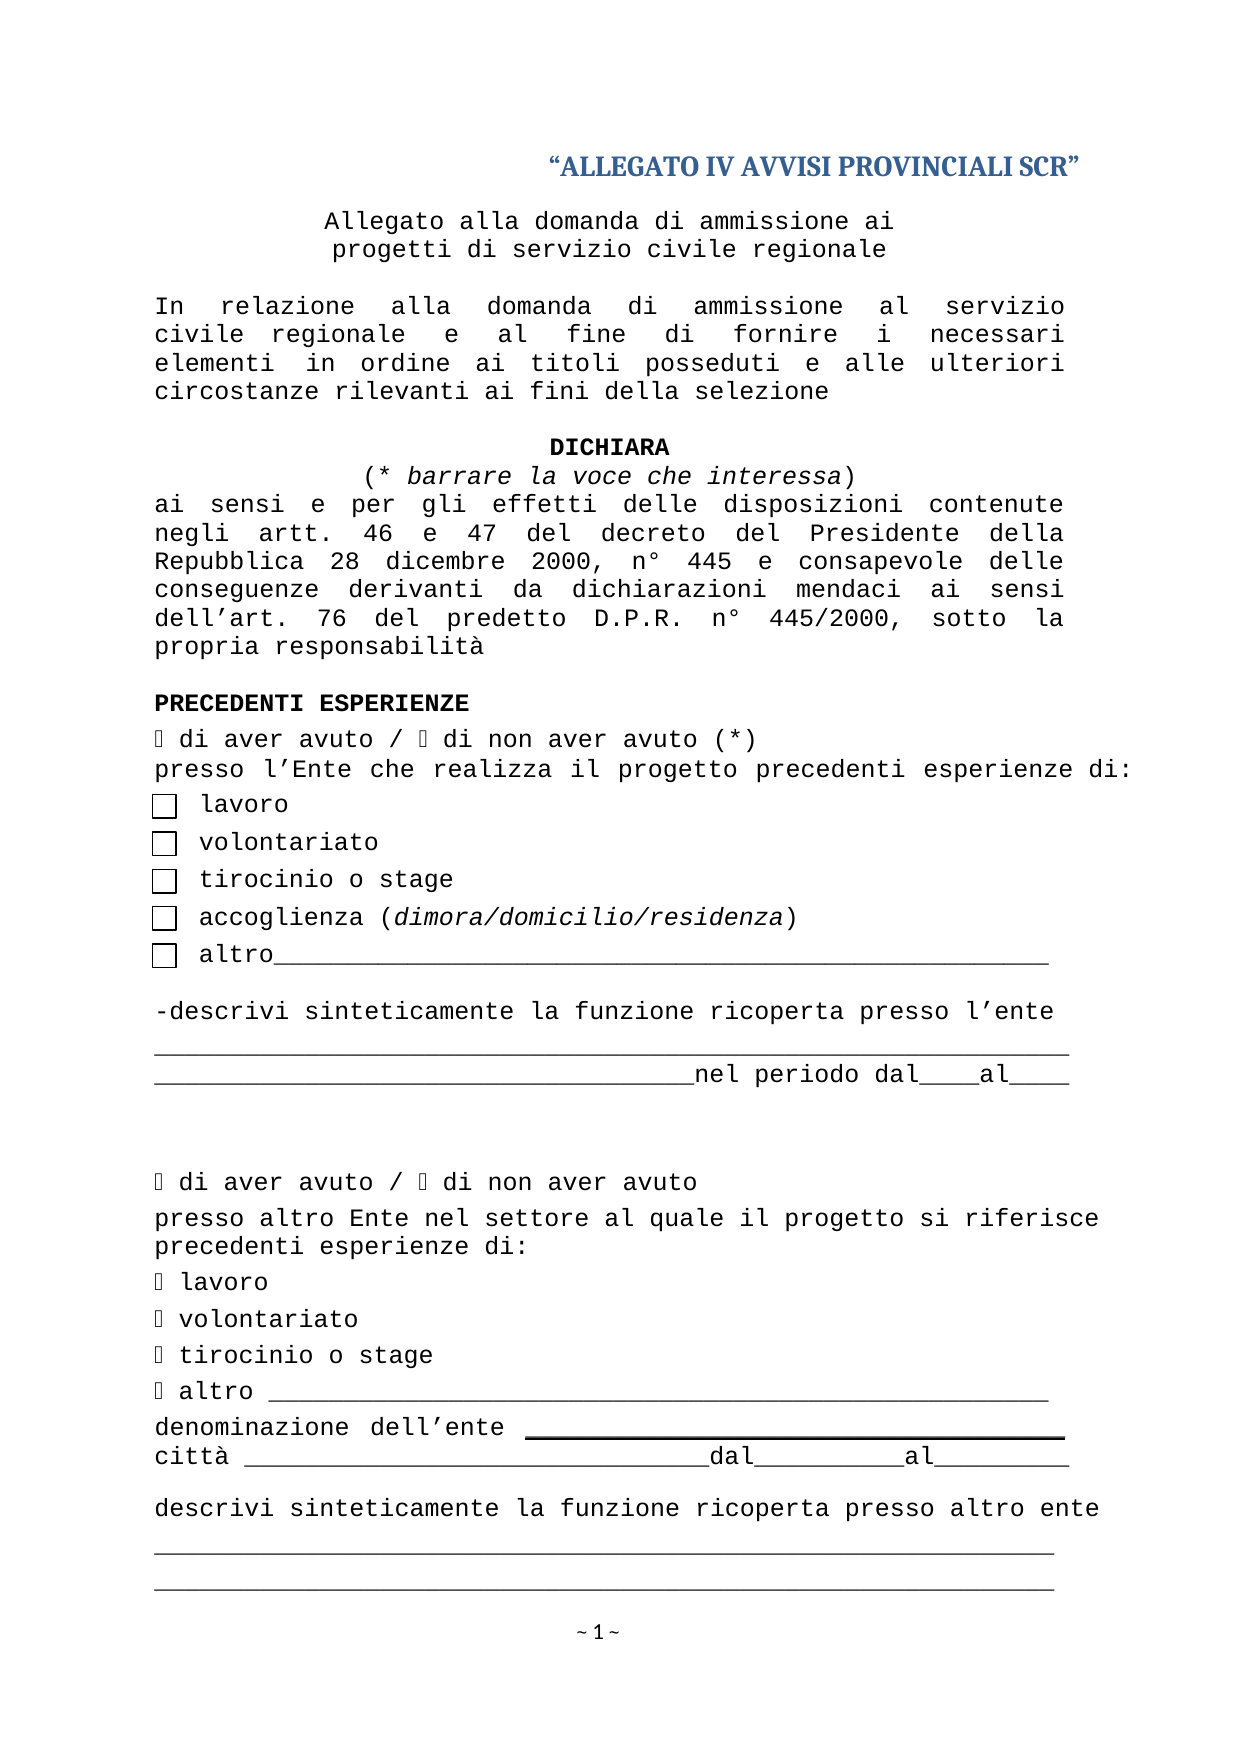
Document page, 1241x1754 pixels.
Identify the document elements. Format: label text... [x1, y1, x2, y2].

text città _______________________________dal__________al_________ [154, 1443, 1080, 1472]
text lavoro volontariato tirocinio o stage [199, 792, 472, 895]
text presso l’Ente che realizza il progetto precedenti esperienze di: [154, 755, 1143, 783]
text presso altro Ente nel settore al quale il progetto si riferisce precedenti esperienze di: [154, 1205, 1114, 1262]
text denominazione dell’ente ____________________________________ [154, 1415, 1080, 1443]
text lavoro [154, 1270, 1064, 1298]
text ____________________________________________________________ [154, 1568, 1064, 1596]
text volontariato [154, 1306, 1064, 1334]
text descrivi sinteticamente la funzione ricoperta presso altro ente [154, 1495, 1114, 1523]
text (* barrare la voce che interessa) [139, 463, 1079, 492]
subtitle “ALLEGATO IV AVVISI PROVINCIALI SCR” [139, 150, 1080, 183]
subtitle PRECEDENTI ESPERIENZE [154, 690, 1158, 718]
text Allegato alla domanda di ammissione ai progetti di servizio civile regionale [261, 208, 957, 265]
text ____________________________________nel periodo dal____al____ [154, 1062, 1084, 1090]
text altro ____________________________________________________ [154, 1379, 1064, 1407]
text In relazione alla domanda di ammissione al servizio civile regionale e al fine di fornire i necessari elementi in ordine ai titoli posseduti e alle ulteriori circostanze rilevanti ai fini della selezione [154, 293, 1065, 407]
text di aver avuto / di non aver avuto (*) [154, 726, 1080, 755]
text ai sensi e per gli effetti delle disposizioni contenute negli artt. 46 e 47 del decreto del Presidente della Repubblica 28 dicembre 2000, n° 445 e consapevole delle conseguenze derivanti da dichiarazioni mendaci ai sensi dell’art. 76 del predetto D.P.R. n° 445/2000, sotto la propria responsabilità [154, 492, 1065, 662]
text ____________________________________________________________ [154, 1531, 1064, 1560]
text _____________________________________________________________ [154, 1033, 1084, 1061]
text accoglienza (dimora/domicilio/residenza) altro____________________________________________________ [199, 904, 1143, 970]
text di aver avuto / di non aver avuto [154, 1169, 1064, 1197]
text tirocinio o stage [154, 1342, 1064, 1371]
text -descrivi sinteticamente la funzione ricoperta presso l’ente [154, 997, 1064, 1025]
subtitle DICHIARA [139, 434, 1079, 463]
